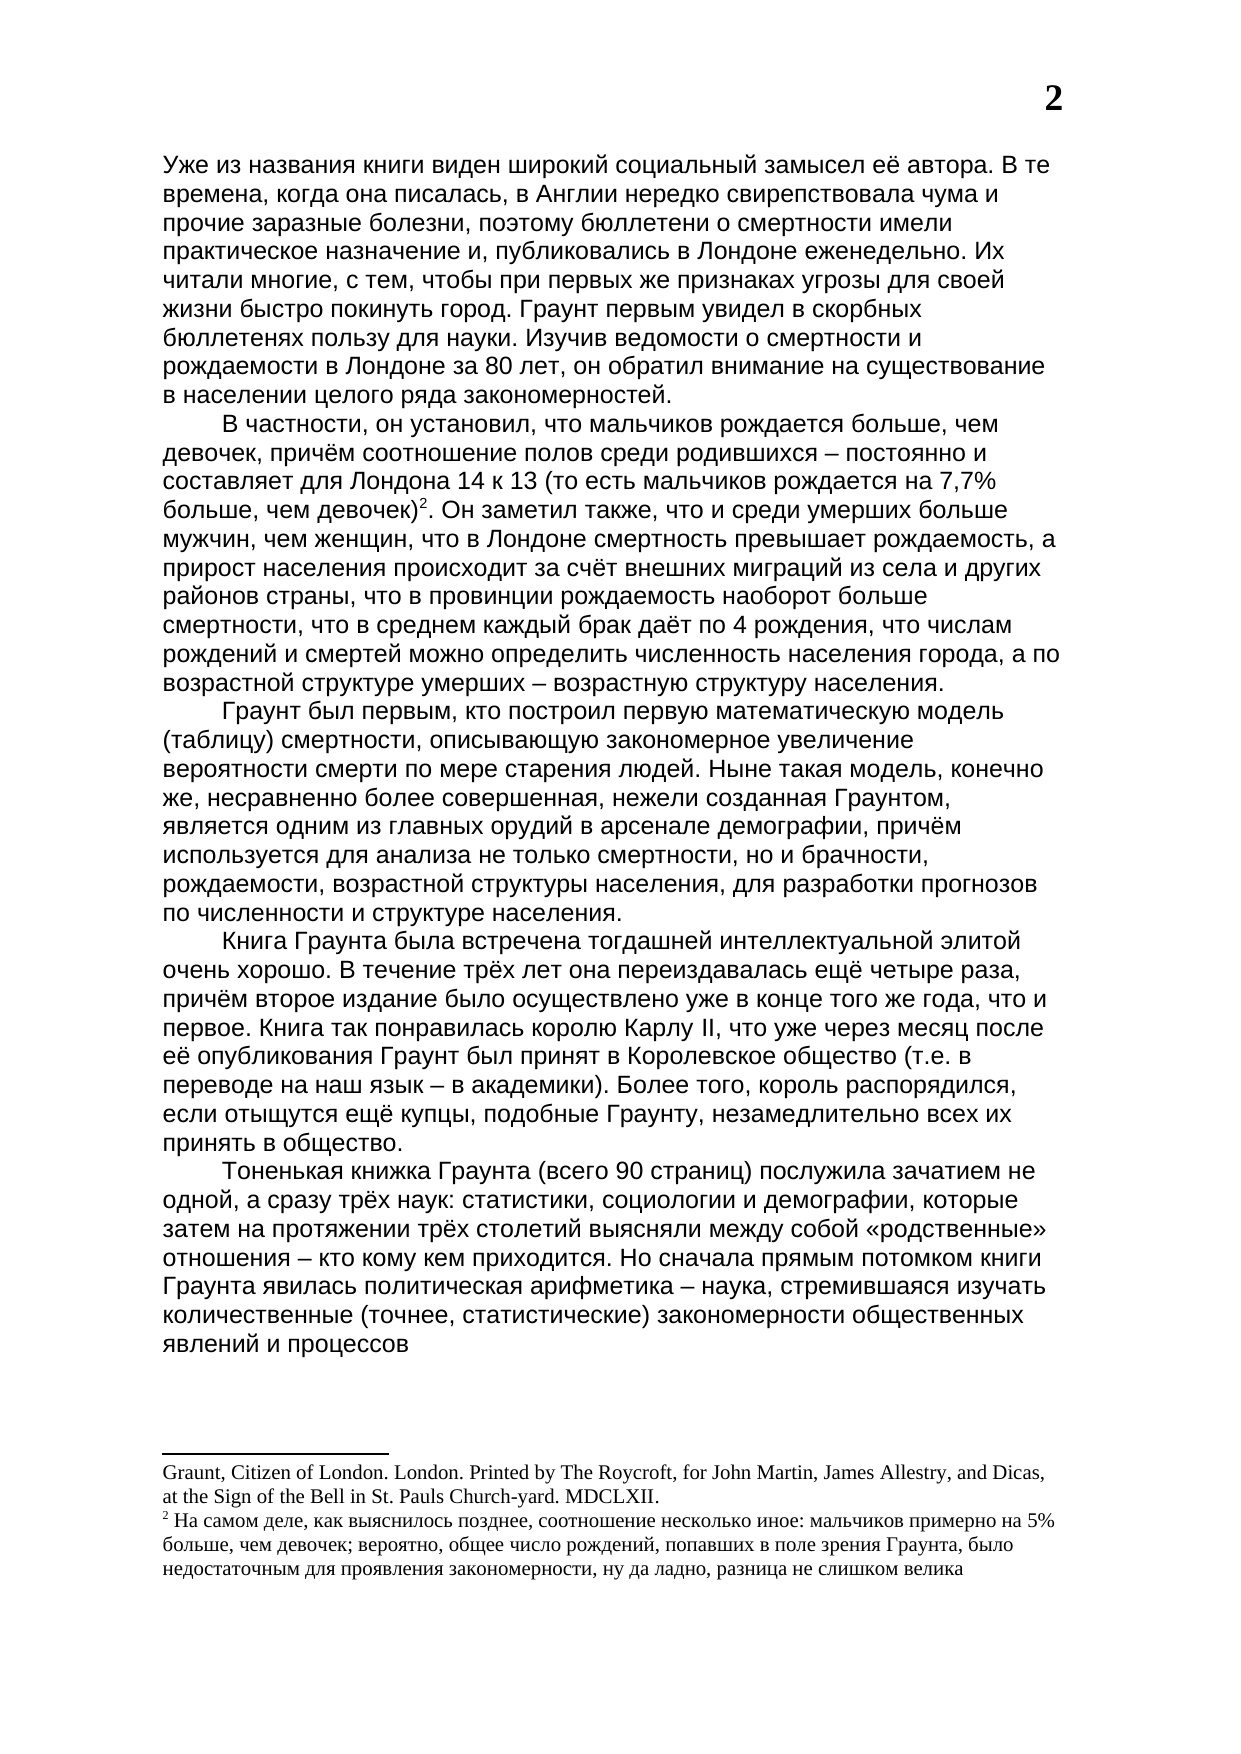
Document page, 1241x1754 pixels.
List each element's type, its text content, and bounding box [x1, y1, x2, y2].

text Тоненькая книжка Граунта (всего 90 страниц) послужила зачатием не одной, а сразу трёх наук: статистики, социологии и демографии, которые затем на протяжении трёх столетий выясняли между собой «родственные» отношения – кто кому кем приходится. Но сначала прямым потомком книги Граунта явилась политическая арифметика – наука, стремившаяся изучать количественные (точнее, статистические) закономерности общественных явлений и процессов [162, 1156, 1063, 1357]
text Книга Граунта была встречена тогдашней интеллектуальной элитой очень хорошо. В течение трёх лет она переиздавалась ещё четыре раза, причём второе издание было осуществлено уже в конце того же года, что и первое. Книга так понравилась королю Карлу II, что уже через месяц после её опубликования Граунт был принят в Королевское общество (т.е. в переводе на наш язык – в академики). Более того, король распорядился, если отыщутся ещё купцы, подобные Граунту, незамедлительно всех их принять в общество. [162, 926, 1063, 1156]
text Граунт был первым, кто построил первую математическую модель (таблицу) смертности, описывающую закономерное увеличение вероятности смерти по мере старения людей. Ныне такая модель, конечно же, несравненно более совершенная, нежели созданная Граунтом, является одним из главных орудий в арсенале демографии, причём используется для анализа не только смертности, но и брачности, рождаемости, возрастной структуры населения, для разработки прогнозов по численности и структуре населения. [162, 696, 1063, 926]
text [162, 150, 1063, 409]
text В частности, он установил, что мальчиков рождается больше, чем девочек, причём соотношение полов среди родившихся – постоянно и составляет для Лондона 14 к 13 (то есть мальчиков рождается на 7,7% больше, чем девочек). Он заметил также, что и среди умерших больше мужчин, чем женщин, что в Лондоне смертность превышает рождаемость, а прирост населения происходит за счёт внешних миграций из села и других районов страны, что в провинции рождаемость наоборот больше смертности, что в среднем каждый брак даёт по 4 рождения, что числам рождений и смертей можно определить численность населения города, а по возрастной структуре умерших – возрастную структуру населения. [162, 409, 1063, 696]
